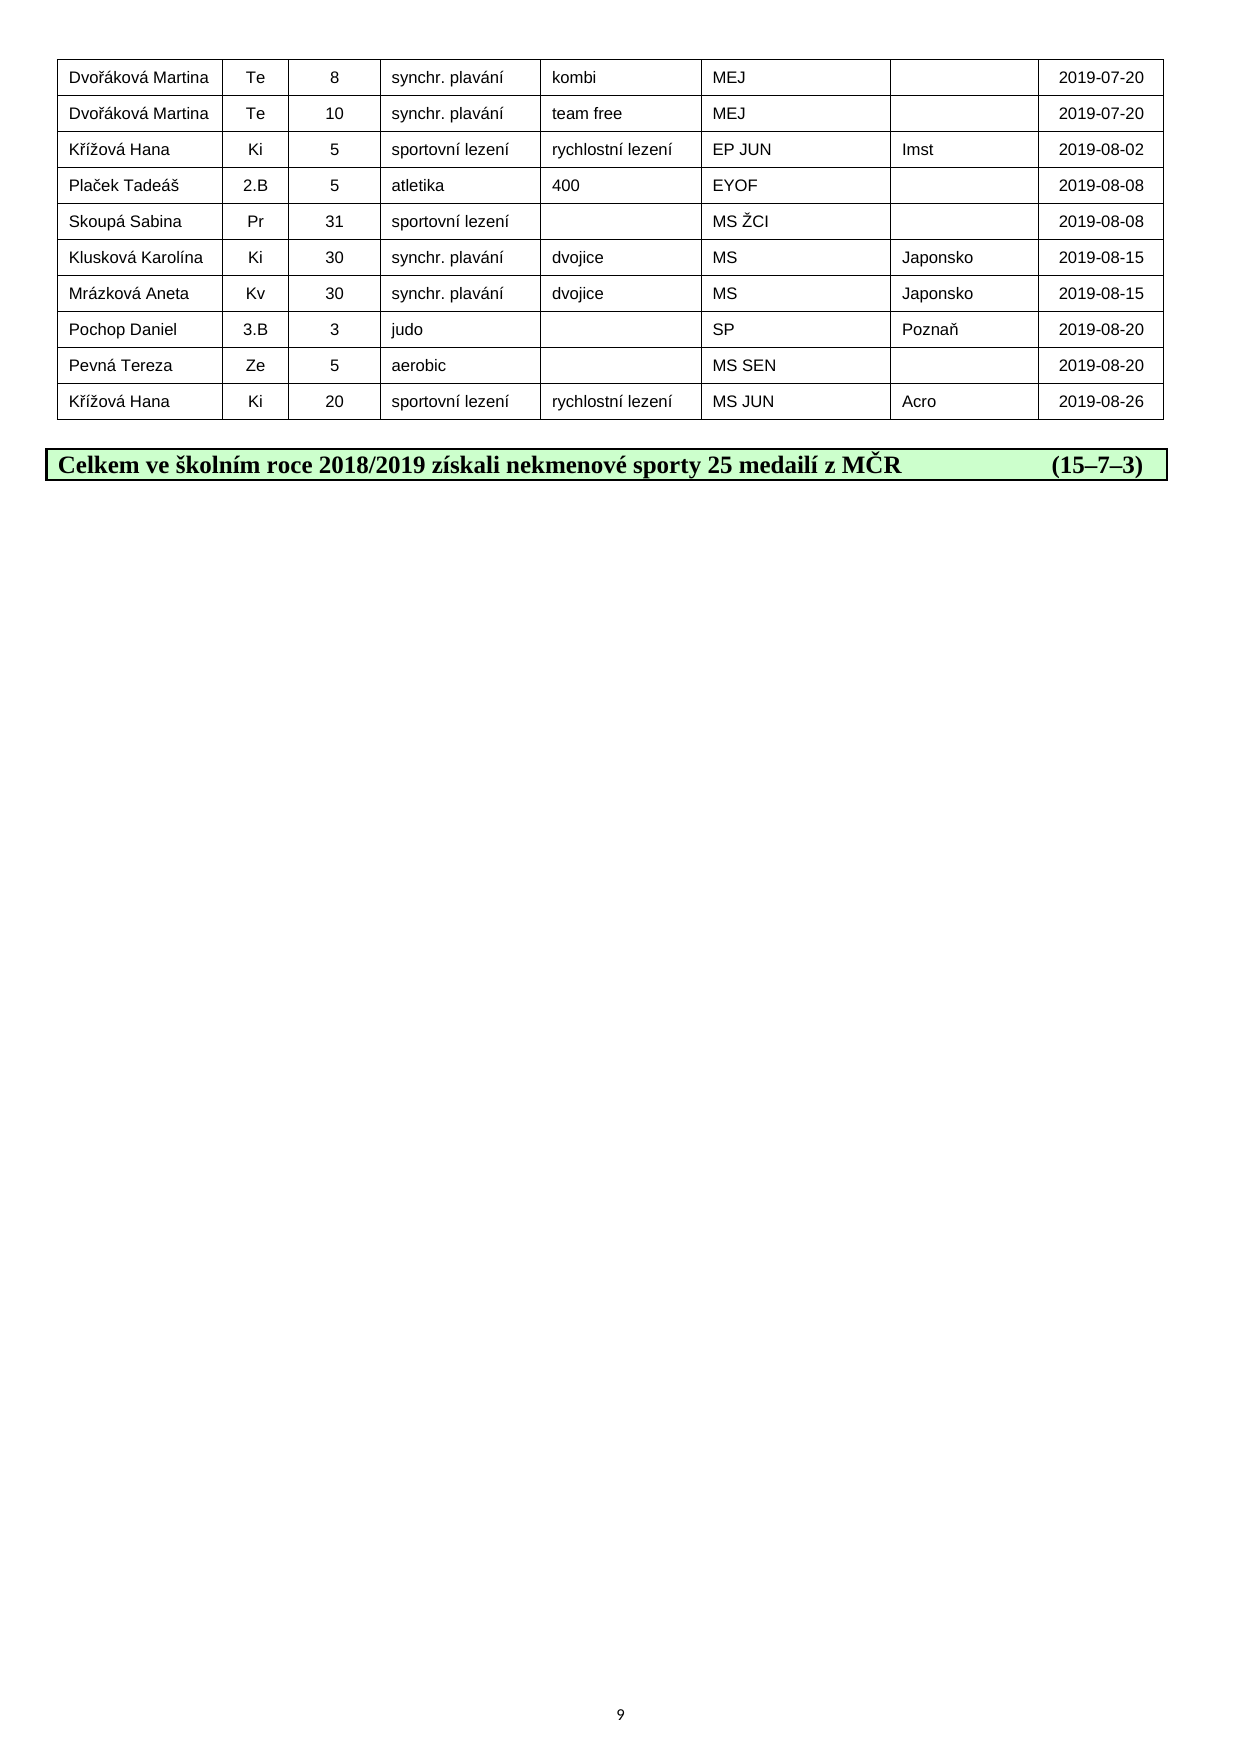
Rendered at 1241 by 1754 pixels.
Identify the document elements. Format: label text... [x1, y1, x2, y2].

table_cell Ki [223, 132, 288, 167]
table_cell dvojice [541, 276, 701, 311]
table_cell judo [381, 312, 540, 347]
table_cell synchr. plavání [381, 96, 540, 131]
table_cell MEJ [702, 60, 890, 95]
table_cell sportovní lezení [381, 204, 540, 239]
table_cell sportovní lezení [381, 132, 540, 167]
table_cell atletika [381, 168, 540, 203]
table_cell 3 [289, 312, 380, 347]
table_cell [891, 168, 1038, 203]
table_cell 400 [541, 168, 701, 203]
table_cell Acro [891, 384, 1038, 418]
table_cell 5 [289, 132, 380, 167]
table_cell [891, 96, 1038, 131]
table_cell 10 [289, 96, 380, 131]
table_cell [541, 348, 701, 382]
table_cell 2019-08-26 [1039, 384, 1163, 418]
table_cell kombi [541, 60, 701, 95]
table_cell Pevná Tereza [58, 348, 222, 382]
table_cell Pr [223, 204, 288, 239]
table_cell 2019-08-15 [1039, 240, 1163, 275]
table_cell [541, 312, 701, 347]
table_cell aerobic [381, 348, 540, 382]
table_cell [891, 204, 1038, 239]
table_cell MS ŽCI [702, 204, 890, 239]
table_cell Plaček Tadeáš [58, 168, 222, 203]
table_cell EYOF [702, 168, 890, 203]
table_cell 2019-08-08 [1039, 168, 1163, 203]
table_cell Klusková Karolína [58, 240, 222, 275]
table_cell team free [541, 96, 701, 131]
table_cell Imst [891, 132, 1038, 167]
table_cell Te [223, 60, 288, 95]
table_cell 2019-08-15 [1039, 276, 1163, 311]
table_cell Dvořáková Martina [58, 96, 222, 131]
table_cell Ze [223, 348, 288, 382]
table_cell 2019-07-20 [1039, 96, 1163, 131]
table_cell Te [223, 96, 288, 131]
table_cell 31 [289, 204, 380, 239]
table_cell EP JUN [702, 132, 890, 167]
table_cell synchr. plavání [381, 60, 540, 95]
table_cell Japonsko [891, 276, 1038, 311]
table_cell 3.B [223, 312, 288, 347]
table_cell 5 [289, 348, 380, 382]
table_cell synchr. plavání [381, 276, 540, 311]
table_cell rychlostní lezení [541, 384, 701, 418]
table_cell 2.B [223, 168, 288, 203]
table_cell 2019-08-02 [1039, 132, 1163, 167]
table_cell [891, 60, 1038, 95]
table_cell MS [702, 240, 890, 275]
table_cell sportovní lezení [381, 384, 540, 418]
table_cell 2019-08-08 [1039, 204, 1163, 239]
table_cell MEJ [702, 96, 890, 131]
table_cell 30 [289, 276, 380, 311]
table_cell 2019-08-20 [1039, 312, 1163, 347]
table_cell [891, 348, 1038, 382]
table_cell Mrázková Aneta [58, 276, 222, 311]
table_cell dvojice [541, 240, 701, 275]
table_header Celkem ve školním roce 2018/2019 získali nekmenové sporty 25 medailí z MČR (15–7–3) [48, 450, 1166, 479]
table_cell Japonsko [891, 240, 1038, 275]
table_cell SP [702, 312, 890, 347]
table_cell 8 [289, 60, 380, 95]
table_cell Poznaň [891, 312, 1038, 347]
table_cell MS SEN [702, 348, 890, 382]
table_cell Kv [223, 276, 288, 311]
table_cell Křížová Hana [58, 384, 222, 418]
table_cell MS [702, 276, 890, 311]
table_cell synchr. plavání [381, 240, 540, 275]
table_cell Pochop Daniel [58, 312, 222, 347]
table_cell 5 [289, 168, 380, 203]
table_cell 20 [289, 384, 380, 418]
table_cell Ki [223, 240, 288, 275]
table_cell Dvořáková Martina [58, 60, 222, 95]
table_cell Křížová Hana [58, 132, 222, 167]
table_cell MS JUN [702, 384, 890, 418]
table_cell 2019-08-20 [1039, 348, 1163, 382]
table_cell [541, 204, 701, 239]
table_cell 2019-07-20 [1039, 60, 1163, 95]
table_cell 30 [289, 240, 380, 275]
table_cell Skoupá Sabina [58, 204, 222, 239]
table_cell Ki [223, 384, 288, 418]
table_cell rychlostní lezení [541, 132, 701, 167]
